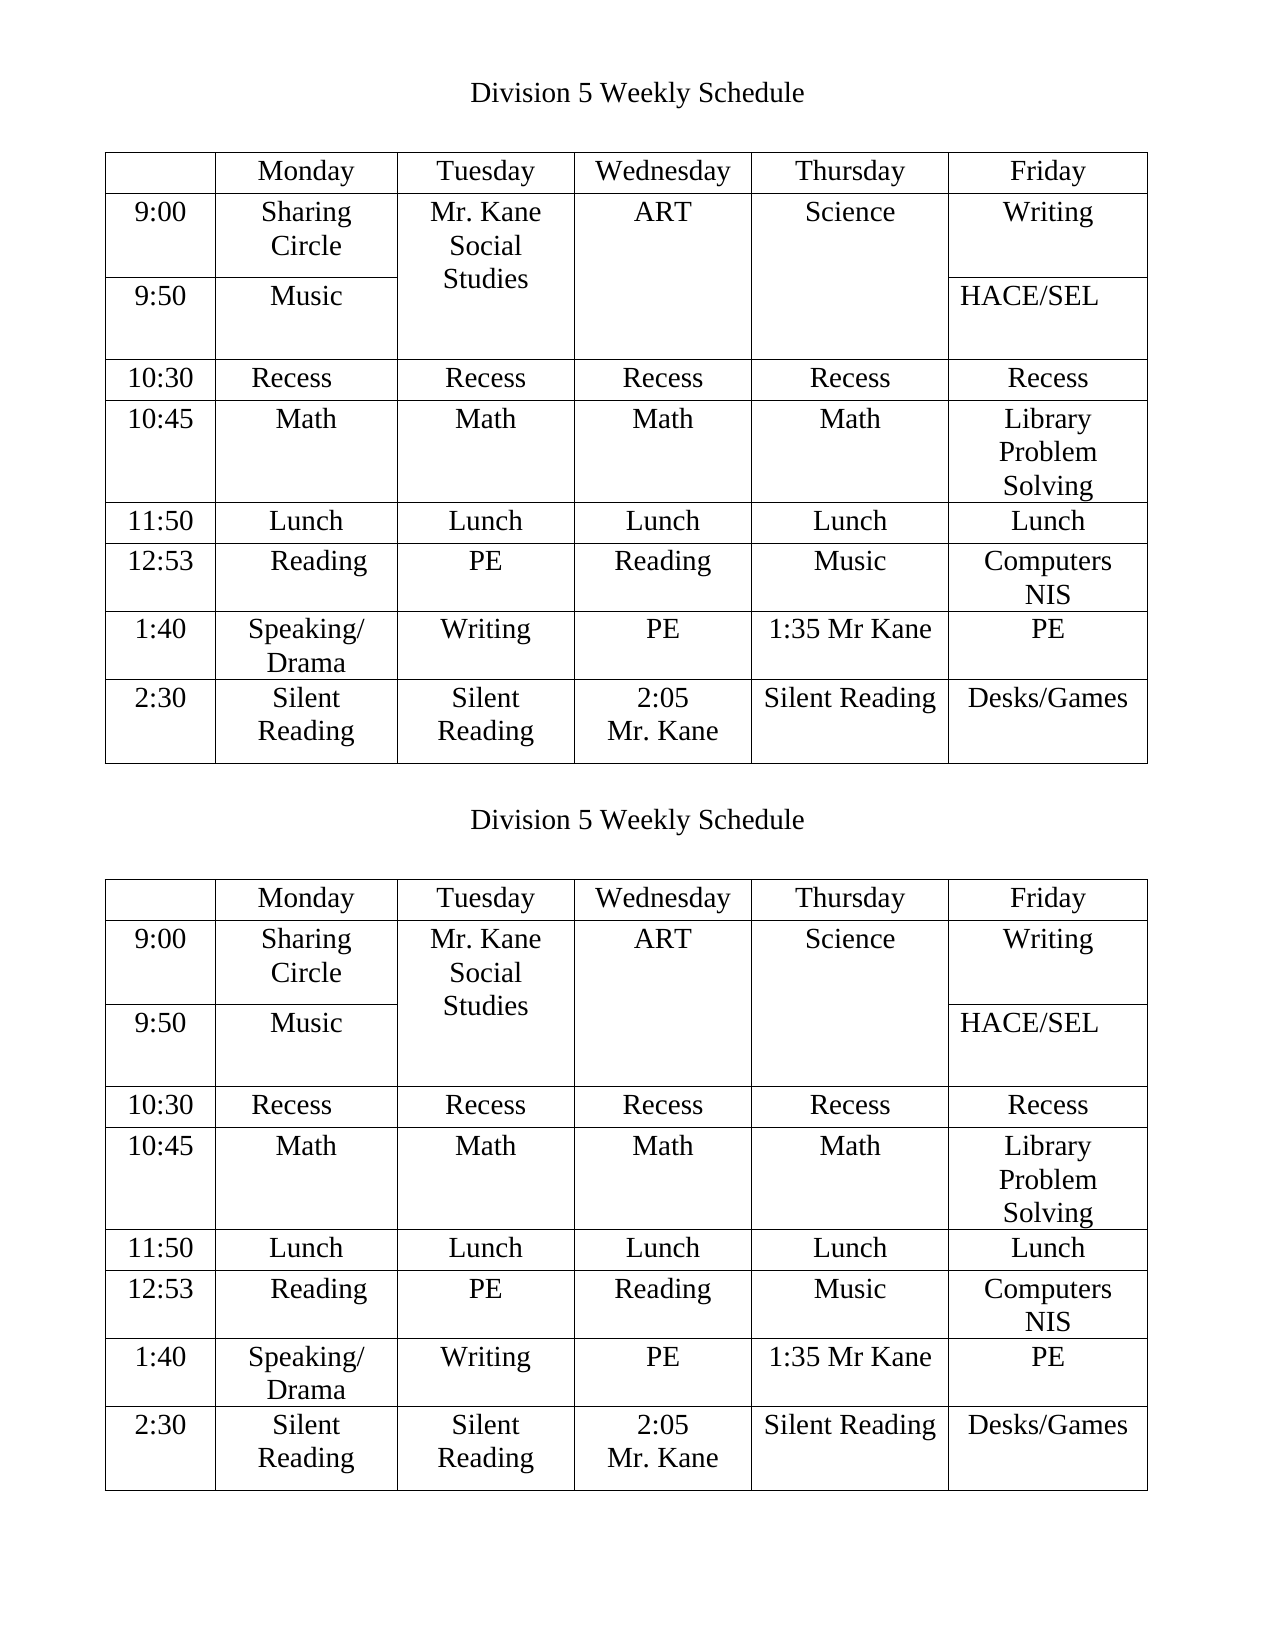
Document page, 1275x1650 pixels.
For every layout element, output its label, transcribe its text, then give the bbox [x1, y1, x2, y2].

table_cell Math [752, 401, 948, 502]
table_cell Lunch [216, 1230, 397, 1270]
table_cell Math [575, 1128, 751, 1229]
table_cell Library Problem Solving [949, 1128, 1147, 1229]
table_cell Speaking/ Drama [216, 612, 397, 679]
table_cell Recess [575, 360, 751, 400]
table_cell Silent Reading [752, 680, 948, 763]
table_cell Reading [216, 544, 397, 611]
table_cell Writing [949, 921, 1147, 1004]
table_cell ART [575, 194, 751, 359]
table_cell Writing [398, 1339, 574, 1406]
table_cell 11:50 [106, 503, 215, 542]
table_cell Recess [752, 360, 948, 400]
table_cell Lunch [398, 503, 574, 542]
table_cell Math [216, 1128, 397, 1229]
table_cell Desks/Games [949, 1407, 1147, 1490]
table_cell Writing [398, 612, 574, 679]
table_cell Music [216, 1005, 397, 1086]
table_cell Recess [949, 1087, 1147, 1127]
table_cell 10:45 [106, 1128, 215, 1229]
table_cell Reading [575, 1271, 751, 1338]
table_header Tuesday [398, 153, 574, 193]
table_cell 9:00 [106, 194, 215, 277]
table_cell Lunch [949, 503, 1147, 542]
table_cell 9:50 [106, 278, 215, 359]
table_cell Lunch [398, 1230, 574, 1270]
table_cell 1:40 [106, 612, 215, 679]
table_cell Recess [949, 360, 1147, 400]
table_cell Lunch [216, 503, 397, 542]
table_header Thursday [752, 153, 948, 193]
table_header Wednesday [575, 880, 751, 920]
table_cell Recess [752, 1087, 948, 1127]
table_cell 1:35 Mr Kane [752, 612, 948, 679]
table_cell Silent Reading [216, 680, 397, 763]
table_cell Reading [575, 544, 751, 611]
table_cell Lunch [575, 1230, 751, 1270]
table_cell HACE/SEL [949, 1005, 1147, 1086]
table_header Wednesday [575, 153, 751, 193]
table_cell Silent Reading [398, 1407, 574, 1490]
table_cell Recess [216, 1087, 397, 1127]
table_cell Library Problem Solving [949, 401, 1147, 502]
table_cell Recess [398, 1087, 574, 1127]
table_cell Computers NIS [949, 544, 1147, 611]
table_cell Lunch [752, 1230, 948, 1270]
table_cell Lunch [752, 503, 948, 542]
table_cell 10:30 [106, 1087, 215, 1127]
table_cell Reading [216, 1271, 397, 1338]
table_cell Math [398, 1128, 574, 1229]
table_cell Silent Reading [216, 1407, 397, 1490]
table_cell 2:05 Mr. Kane [575, 680, 751, 763]
table_header Tuesday [398, 880, 574, 920]
table_cell Recess [398, 360, 574, 400]
table_cell PE [949, 1339, 1147, 1406]
text Division 5 Weekly Schedule [75, 802, 1200, 836]
table_header Monday [216, 880, 397, 920]
table_cell Music [752, 1271, 948, 1338]
table_cell Lunch [575, 503, 751, 542]
table_cell Speaking/ Drama [216, 1339, 397, 1406]
table_cell PE [575, 1339, 751, 1406]
table_cell Silent Reading [398, 680, 574, 763]
table_cell Math [398, 401, 574, 502]
table_cell 9:00 [106, 921, 215, 1004]
table_cell Lunch [949, 1230, 1147, 1270]
table_cell Recess [216, 360, 397, 400]
table_cell 1:40 [106, 1339, 215, 1406]
table_cell PE [575, 612, 751, 679]
table_header Friday [949, 153, 1147, 193]
table_cell 9:50 [106, 1005, 215, 1086]
table_header Thursday [752, 880, 948, 920]
table_cell ART [575, 921, 751, 1086]
table_cell PE [949, 612, 1147, 679]
table_cell 12:53 [106, 1271, 215, 1338]
table_cell Recess [575, 1087, 751, 1127]
table_cell 10:45 [106, 401, 215, 502]
table_header [106, 153, 215, 193]
table_cell PE [398, 1271, 574, 1338]
table_cell Computers NIS [949, 1271, 1147, 1338]
table_cell Mr. Kane Social Studies [398, 921, 574, 1086]
table_cell Music [216, 278, 397, 359]
table_header Friday [949, 880, 1147, 920]
table_cell 12:53 [106, 544, 215, 611]
table_cell Desks/Games [949, 680, 1147, 763]
table_cell 2:05 Mr. Kane [575, 1407, 751, 1490]
table_cell 2:30 [106, 680, 215, 763]
table_cell Writing [949, 194, 1147, 277]
text Division 5 Weekly Schedule [75, 75, 1200, 108]
table_cell Math [216, 401, 397, 502]
table_cell 2:30 [106, 1407, 215, 1490]
table_cell Math [752, 1128, 948, 1229]
table_cell Silent Reading [752, 1407, 948, 1490]
table_cell HACE/SEL [949, 278, 1147, 359]
table_cell 1:35 Mr Kane [752, 1339, 948, 1406]
table_header Monday [216, 153, 397, 193]
table_cell 11:50 [106, 1230, 215, 1270]
table_cell Mr. Kane Social Studies [398, 194, 574, 359]
table_cell Science [752, 921, 948, 1086]
table_cell Science [752, 194, 948, 359]
table_cell Music [752, 544, 948, 611]
table_cell Sharing Circle [216, 194, 397, 277]
table_cell 10:30 [106, 360, 215, 400]
table_cell PE [398, 544, 574, 611]
table_header [106, 880, 215, 920]
table_cell Sharing Circle [216, 921, 397, 1004]
table_cell Math [575, 401, 751, 502]
